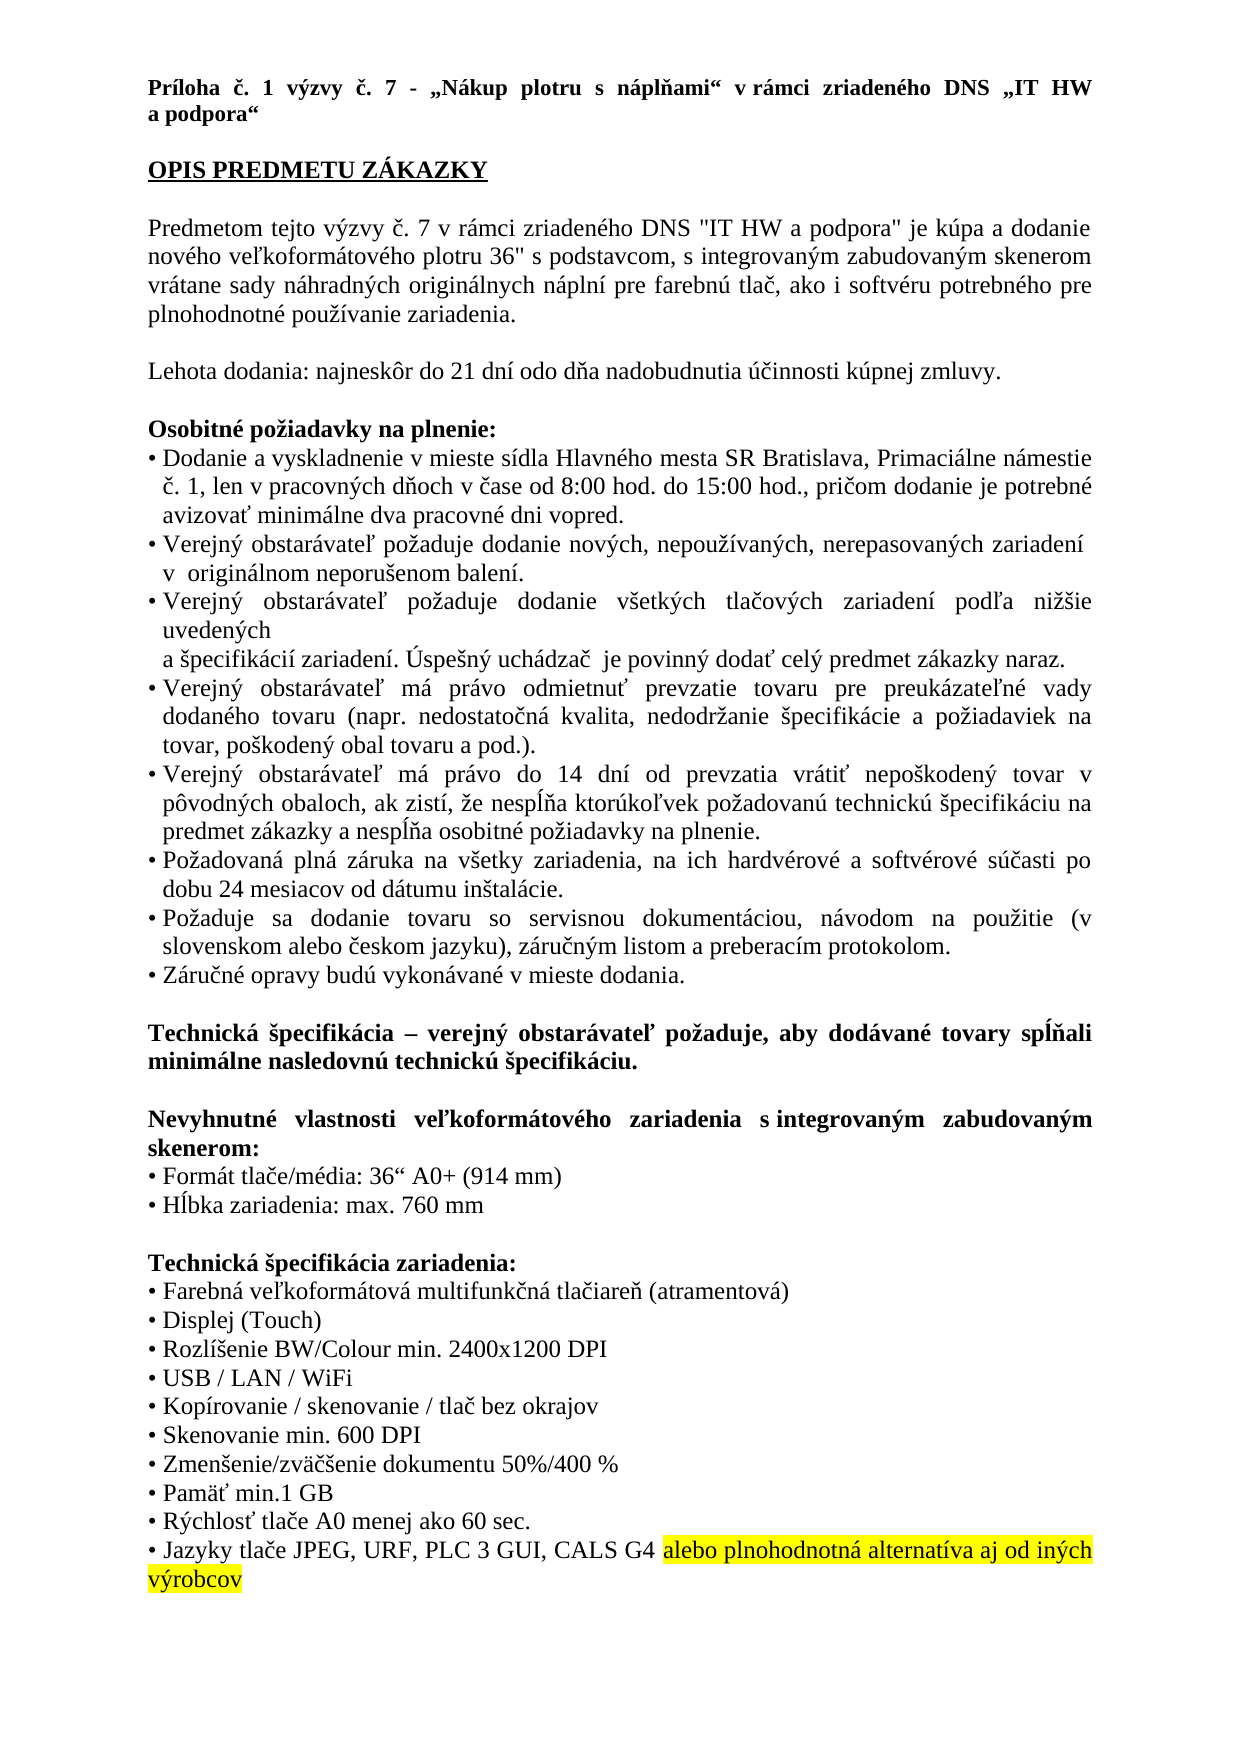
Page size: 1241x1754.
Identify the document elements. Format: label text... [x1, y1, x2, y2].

text • Požaduje sa dodanie tovaru so servisnou dokumentáciou, návodom na použitie (v slovenskom alebo českom jazyku), záručným listom a preberacím protokolom. [148, 903, 1093, 960]
text • Formát tlače/média: 36“ A0+ (914 mm) [148, 1161, 1093, 1190]
text • Verejný obstarávateľ požaduje dodanie nových, nepoužívaných, nerepasovaných zariadení v originálnom neporušenom balení. [148, 529, 1093, 586]
text • Požadovaná plná záruka na všetky zariadenia, na ich hardvérové a softvérové súčasti po dobu 24 mesiacov od dátumu inštalácie. [148, 845, 1093, 903]
text • Rýchlosť tlače A0 menej ako 60 sec. [148, 1506, 1093, 1535]
text • Záručné opravy budú vykonávané v mieste dodania. [148, 960, 1093, 989]
text Predmetom tejto výzvy č. 7 v rámci zriadeného DNS "IT HW a podpora" je kúpa a dodanie nového veľkoformátového plotru 36" s podstavcom, s integrovaným zabudovaným skenerom vrátane sady náhradných originálnych náplní pre farebnú tlač, ako i softvéru potrebného pre plnohodnotné používanie zariadenia. [148, 213, 1093, 328]
text Nevyhnutné vlastnosti veľkoformátového zariadenia s integrovaným zabudovaným skenerom: [148, 1104, 1093, 1161]
text • Hĺbka zariadenia: max. 760 mm [148, 1190, 1093, 1219]
text • Dodanie a vyskladnenie v mieste sídla Hlavného mesta SR Bratislava, Primaciálne námestie č. 1, len v pracovných dňoch v čase od 8:00 hod. do 15:00 hod., pričom dodanie je potrebné avizovať minimálne dva pracovné dni vopred. [148, 443, 1093, 529]
text • Displej (Touch) [148, 1305, 1093, 1334]
text • Verejný obstarávateľ požaduje dodanie všetkých tlačových zariadení podľa nižšie uvedených a špecifikácií zariadení. Úspešný uchádzač je povinný dodať celý predmet zákazky naraz. [148, 586, 1093, 673]
text • Rozlíšenie BW/Colour min. 2400x1200 DPI [148, 1334, 1093, 1363]
text • Zmenšenie/zväčšenie dokumentu 50%/400 % [148, 1449, 1093, 1478]
text • Farebná veľkoformátová multifunkčná tlačiareň (atramentová) [148, 1276, 1093, 1305]
text • Jazyky tlače JPEG, URF, PLC 3 GUI, CALS G4 alebo plnohodnotná alternatíva aj od iných výrobcov [148, 1535, 1093, 1593]
text Lehota dodania: najneskôr do 21 dní odo dňa nadobudnutia účinnosti kúpnej zmluvy. [148, 356, 1093, 385]
text Osobitné požiadavky na plnenie: [148, 414, 1093, 443]
text • Pamäť min.1 GB [148, 1478, 1093, 1506]
text • Kopírovanie / skenovanie / tlač bez okrajov [148, 1391, 1093, 1420]
text • USB / LAN / WiFi [148, 1363, 1093, 1391]
text • Verejný obstarávateľ má právo odmietnuť prevzatie tovaru pre preukázateľné vady dodaného tovaru (napr. nedostatočná kvalita, nedodržanie špecifikácie a požiadaviek na tovar, poškodený obal tovaru a pod.). [148, 673, 1093, 759]
text Technická špecifikácia – verejný obstarávateľ požaduje, aby dodávané tovary spĺňali minimálne nasledovnú technickú špecifikáciu. [148, 1018, 1093, 1075]
text • Skenovanie min. 600 DPI [148, 1420, 1093, 1449]
text • Verejný obstarávateľ má právo do 14 dní od prevzatia vrátiť nepoškodený tovar v pôvodných obaloch, ak zistí, že nespĺňa ktorúkoľvek požadovanú technickú špecifikáciu na predmet zákazky a nespĺňa osobitné požiadavky na plnenie. [148, 759, 1093, 845]
text OPIS PREDMETU ZÁKAZKY [148, 155, 1093, 184]
text Technická špecifikácia zariadenia: [148, 1248, 1093, 1276]
